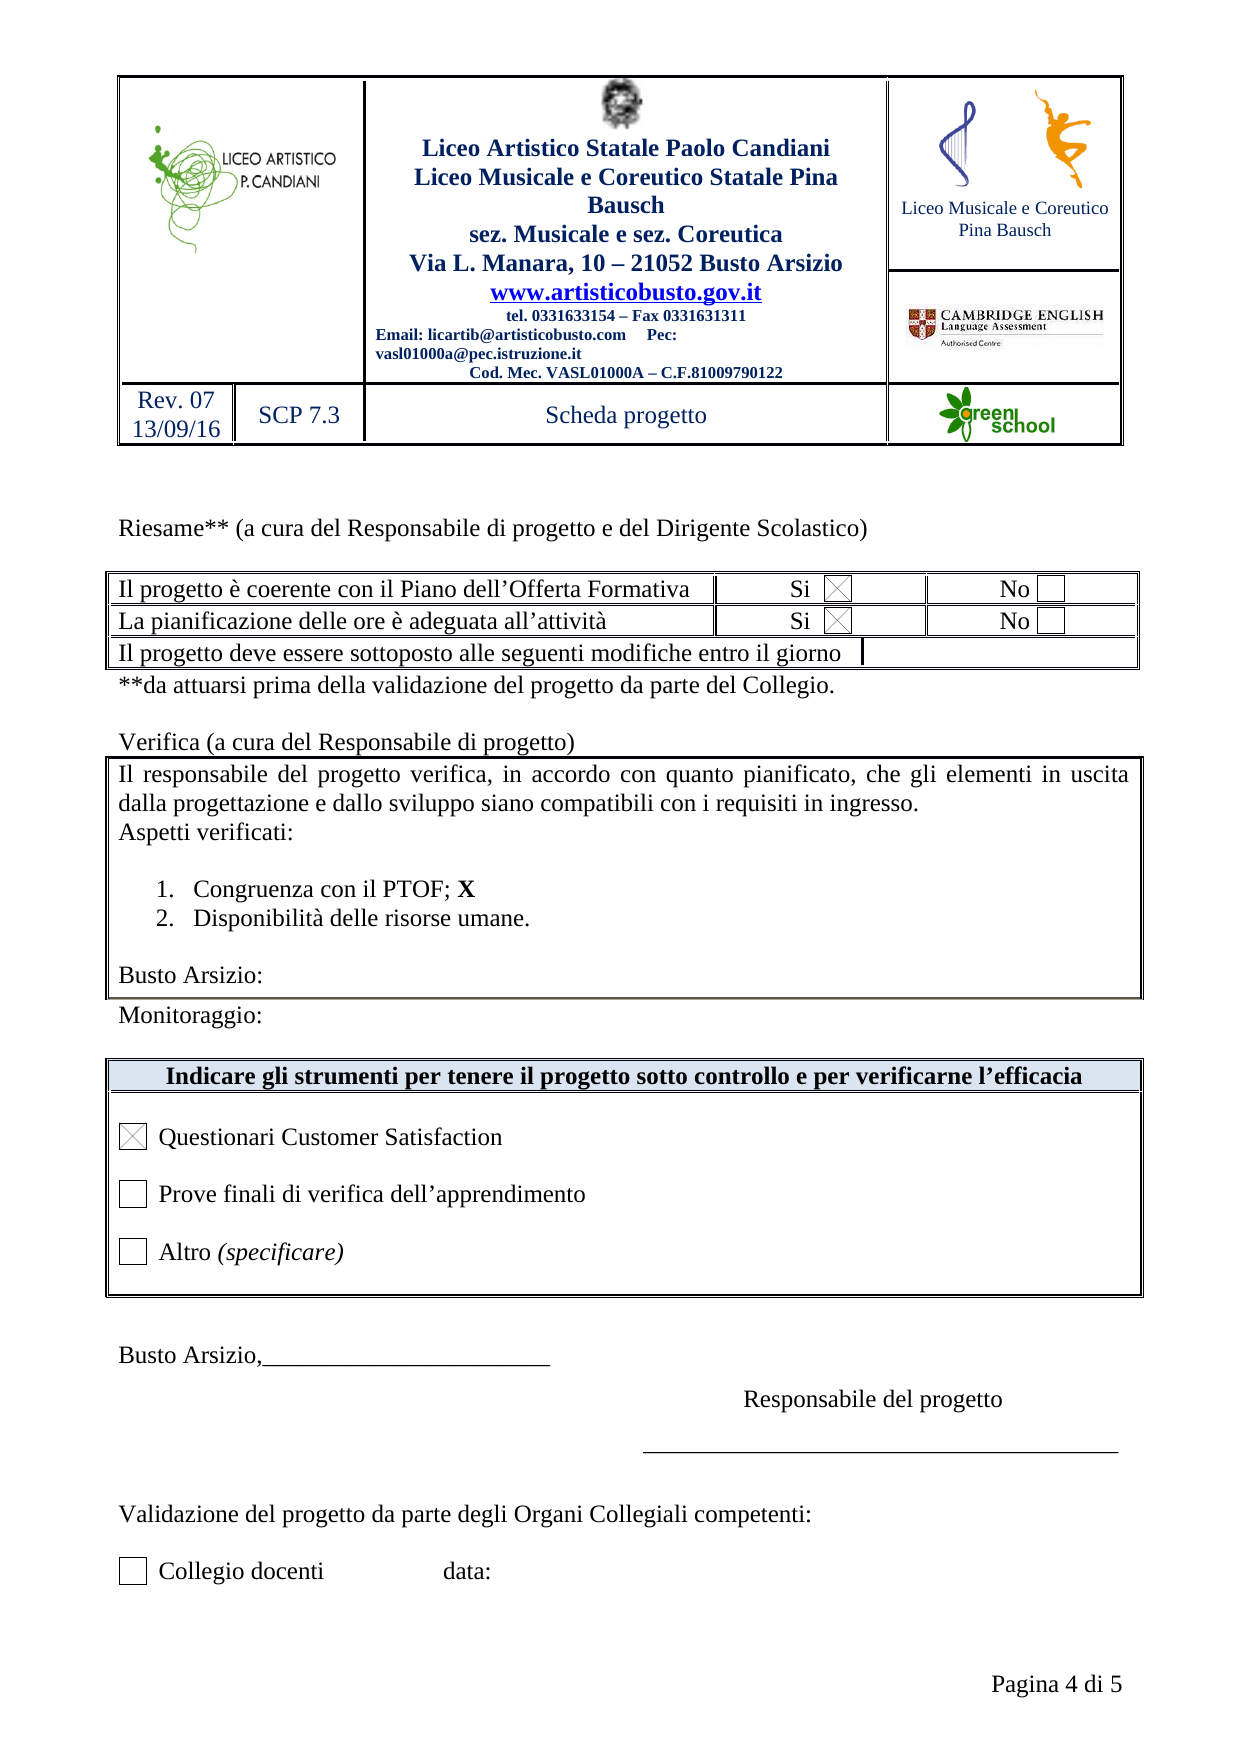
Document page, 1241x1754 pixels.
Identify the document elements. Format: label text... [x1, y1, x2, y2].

table_header No [926, 574, 1137, 603]
table_header Il progetto è coerente con il Piano dell’Offerta Formativa [107, 572, 715, 603]
text Monitoraggio: [118, 1000, 1122, 1029]
picture [906, 90, 1008, 197]
picture [939, 387, 1071, 442]
text Riesame** (a cura del Responsabile di progetto e del Dirigente Scolastico) [118, 513, 1122, 542]
text Responsabile del progetto [118, 1384, 1122, 1412]
table_header Si [715, 574, 926, 603]
text Collegio docenti data: [118, 1556, 1122, 1585]
table_cell [862, 635, 1137, 667]
table_cell La pianificazione delle ore è adeguata all’attività [107, 603, 715, 634]
table_cell No [926, 603, 1138, 634]
picture [906, 304, 1104, 350]
text Busto Arsizio,_______________________ [118, 1341, 1122, 1369]
table_header Il responsabile del progetto verifica, in accordo con quanto pianificato, che gli elementi in uscita dalla progettazione e dallo sviluppo siano compatibili con i requisiti in ingresso. Aspetti verificati: Congruenza con il PTOF; X Disponibilità delle risorse umane. Busto Arsizio: [109, 759, 1140, 997]
text ______________________________________ [118, 1427, 1122, 1456]
text **da attuarsi prima della validazione del progetto da parte del Collegio. [118, 670, 1122, 698]
picture [142, 119, 340, 260]
table_cell Si [717, 606, 824, 634]
table_cell Questionari Customer Satisfaction Prove finali di verifica dell’apprendimento Altro (specificare) [107, 1090, 1142, 1294]
table_header Indicare gli strumenti per tenere il progetto sotto controllo e per verificarne l’efficacia [109, 1061, 1140, 1090]
table_cell Il progetto deve essere sottoposto alle seguenti modifiche entro il giorno [109, 635, 862, 667]
table_cell Si [851, 606, 925, 634]
text Verifica (a cura del Responsabile di progetto) [118, 727, 1122, 756]
picture [1020, 78, 1104, 197]
text Validazione del progetto da parte degli Organi Collegiali competenti: [118, 1499, 1122, 1527]
